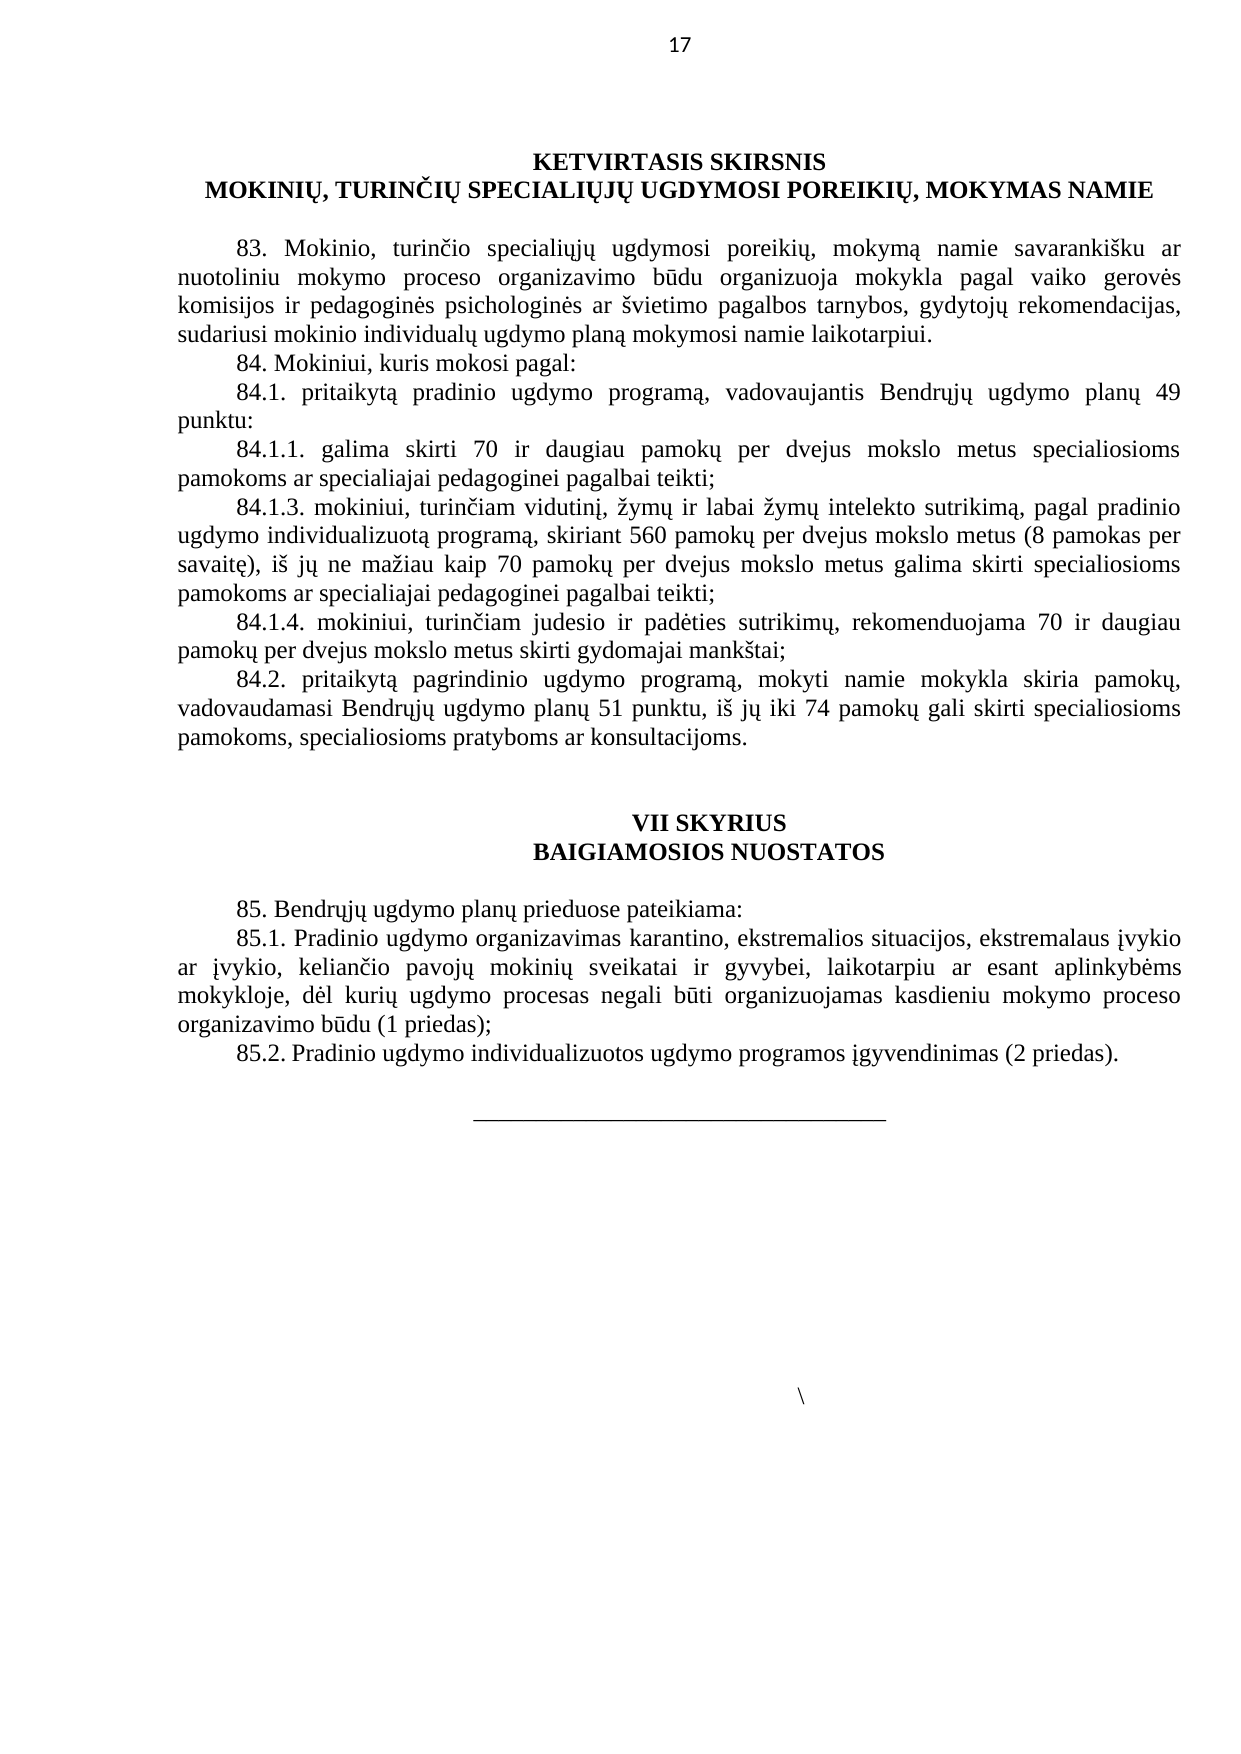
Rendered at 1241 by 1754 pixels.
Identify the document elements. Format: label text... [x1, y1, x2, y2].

text 85. Bendrųjų ugdymo planų prieduose pateikiama: [177, 894, 1182, 923]
text KETVIRTASIS SKIRSNIS [177, 147, 1182, 176]
text 84.1.4. mokiniui, turinčiam judesio ir padėties sutrikimų, rekomenduojama 70 ir daugiau pamokų per dvejus mokslo metus skirti gydomajai mankštai; [177, 607, 1182, 664]
text BAIGIAMOSIOS NUOSTATOS [177, 837, 1182, 866]
text 85.2. Pradinio ugdymo individualizuotos ugdymo programos įgyvendinimas (2 priedas). [177, 1038, 1182, 1067]
text 84.1.3. mokiniui, turinčiam vidutinį, žymų ir labai žymų intelekto sutrikimą, pagal pradinio ugdymo individualizuotą programą, skiriant 560 pamokų per dvejus mokslo metus (8 pamokas per savaitę), iš jų ne mažiau kaip 70 pamokų per dvejus mokslo metus galima skirti specialiosioms pamokoms ar specialiajai pedagoginei pagalbai teikti; [177, 492, 1182, 607]
text 84.2. pritaikytą pagrindinio ugdymo programą, mokyti namie mokykla skiria pamokų, vadovaudamasi Bendrųjų ugdymo planų 51 punktu, iš jų iki 74 pamokų gali skirti specialiosioms pamokoms, specialiosioms pratyboms ar konsultacijoms. [177, 664, 1182, 751]
text _________________________________ [177, 1096, 1182, 1124]
text 84.1. pritaikytą pradinio ugdymo programą, vadovaujantis Bendrųjų ugdymo planų 49 punktu: [177, 377, 1182, 434]
text 83. Mokinio, turinčio specialiųjų ugdymosi poreikių, mokymą namie savarankišku ar nuotoliniu mokymo proceso organizavimo būdu organizuoja mokykla pagal vaiko gerovės komisijos ir pedagoginės psichologinės ar švietimo pagalbos tarnybos, gydytojų rekomendacijas, sudariusi mokinio individualų ugdymo planą mokymosi namie laikotarpiui. [177, 233, 1182, 348]
text \ [797, 1381, 1182, 1409]
text MOKINIŲ, TURINČIŲ SPECIALIŲJŲ UGDYMOSI POREIKIŲ, MOKYMAS NAMIE [177, 176, 1182, 204]
text 84.1.1. galima skirti 70 ir daugiau pamokų per dvejus mokslo metus specialiosioms pamokoms ar specialiajai pedagoginei pagalbai teikti; [177, 434, 1182, 492]
text 85.1. Pradinio ugdymo organizavimas karantino, ekstremalios situacijos, ekstremalaus įvykio ar įvykio, keliančio pavojų mokinių sveikatai ir gyvybei, laikotarpiu ar esant aplinkybėms mokykloje, dėl kurių ugdymo procesas negali būti organizuojamas kasdieniu mokymo proceso organizavimo būdu (1 priedas); [177, 923, 1182, 1038]
text 84. Mokiniui, kuris mokosi pagal: [177, 348, 1182, 377]
text VII SKYRIUS [177, 808, 1182, 837]
